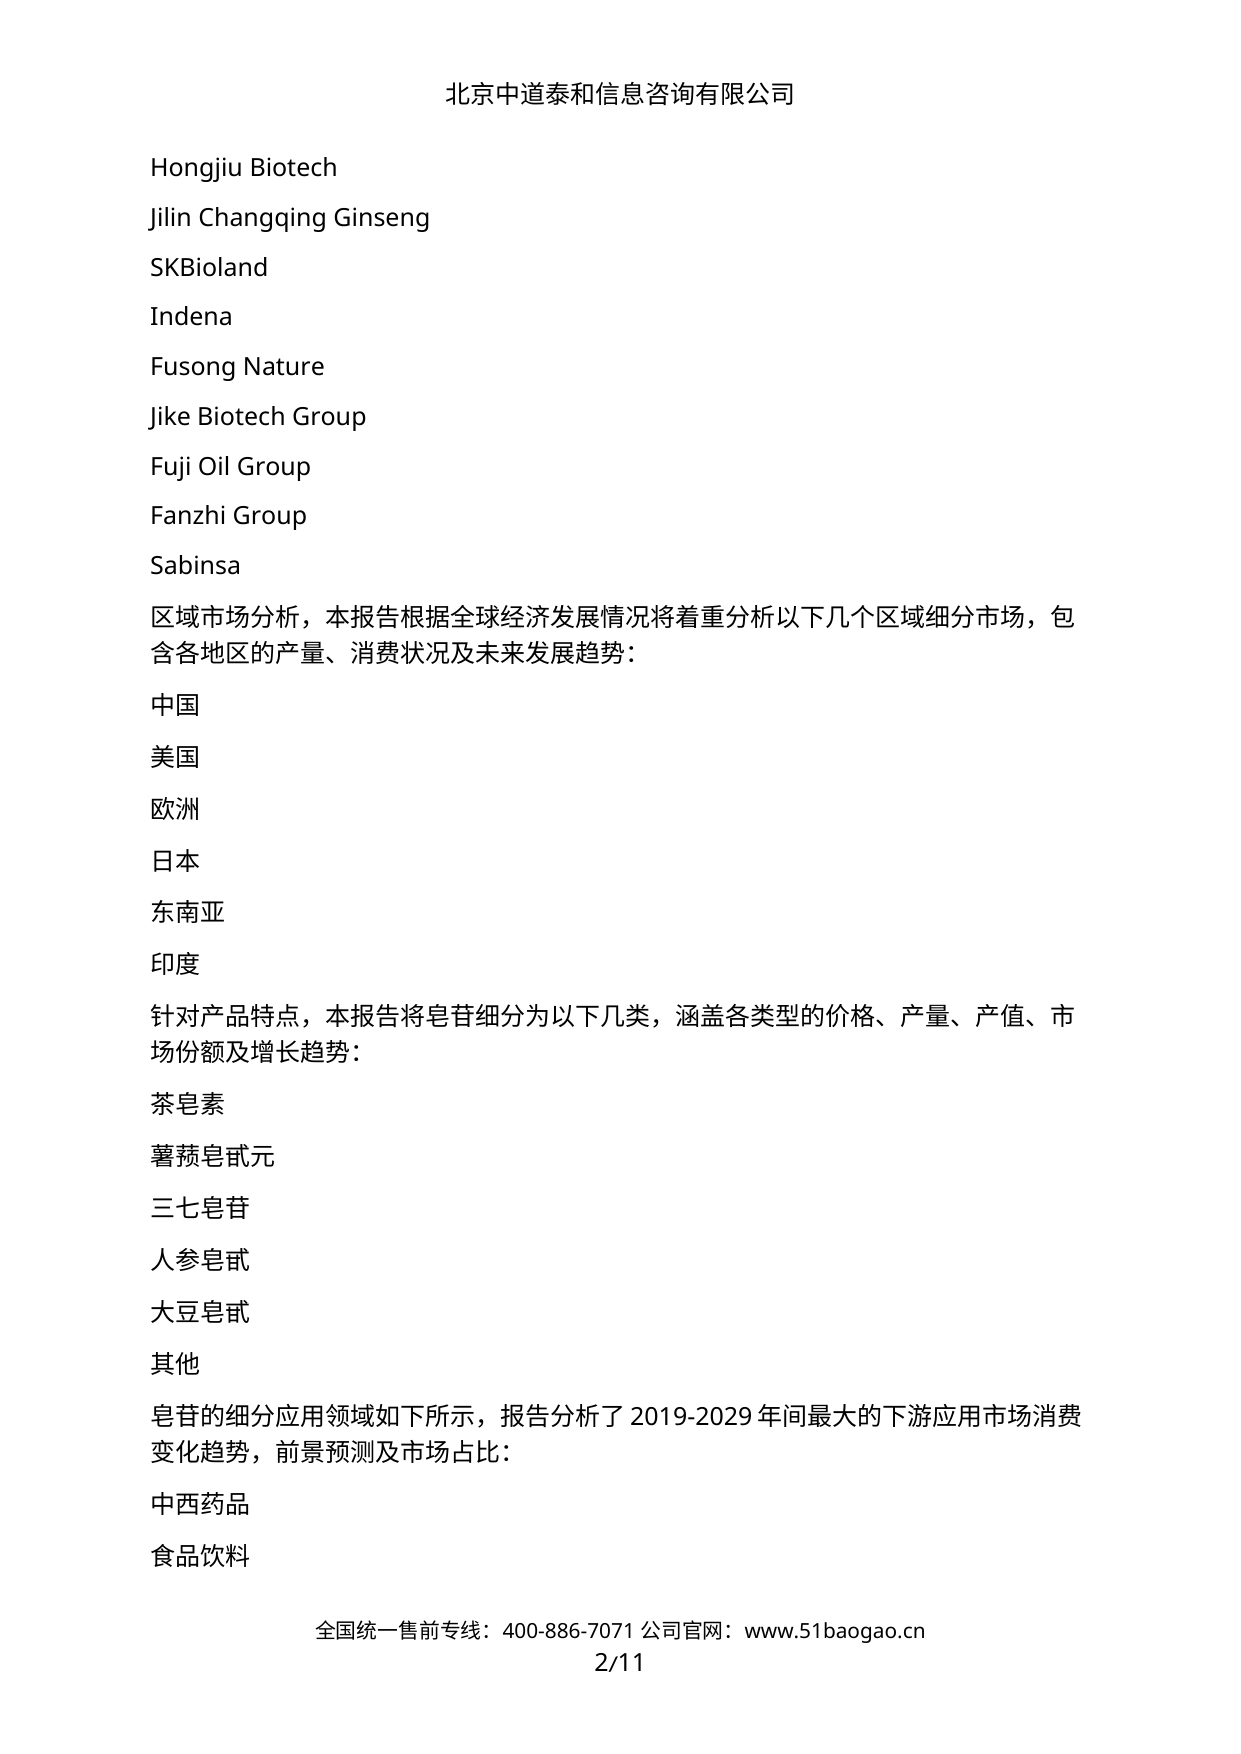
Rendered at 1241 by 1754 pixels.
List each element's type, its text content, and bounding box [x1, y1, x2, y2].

text 薯蓣皂甙元 [150, 1137, 1090, 1173]
text Sabinsa [150, 547, 1090, 582]
text 其他 [150, 1344, 1090, 1380]
text 美国 [150, 737, 1090, 773]
text 印度 [150, 945, 1090, 981]
text 欧洲 [150, 789, 1090, 825]
text Fusong Nature [150, 349, 1090, 383]
text 东南亚 [150, 893, 1090, 929]
text 中西药品 [150, 1484, 1090, 1520]
text 区域市场分析，本报告根据全球经济发展情况将着重分析以下几个区域细分市场，包含各地区的产量、消费状况及未来发展趋势： [150, 597, 1090, 670]
text 日本 [150, 841, 1090, 877]
text 皂苷的细分应用领域如下所示，报告分析了2019-2029年间最大的下游应用市场消费变化趋势，前景预测及市场占比： [150, 1396, 1090, 1468]
text 中国 [150, 685, 1090, 722]
text 食品饮料 [150, 1536, 1090, 1572]
text SKBioland [150, 249, 1090, 283]
text Indena [150, 299, 1090, 333]
text 茶皂素 [150, 1085, 1090, 1121]
text Jilin Changqing Ginseng [150, 200, 1090, 234]
text Hongjiu Biotech [150, 150, 1090, 184]
text 针对产品特点，本报告将皂苷细分为以下几类，涵盖各类型的价格、产量、产值、市场份额及增长趋势： [150, 997, 1090, 1069]
text 三七皂苷 [150, 1188, 1090, 1225]
text Jike Biotech Group [150, 398, 1090, 432]
text 大豆皂甙 [150, 1292, 1090, 1328]
text Fanzhi Group [150, 498, 1090, 532]
text 人参皂甙 [150, 1240, 1090, 1277]
text Fuji Oil Group [150, 448, 1090, 482]
